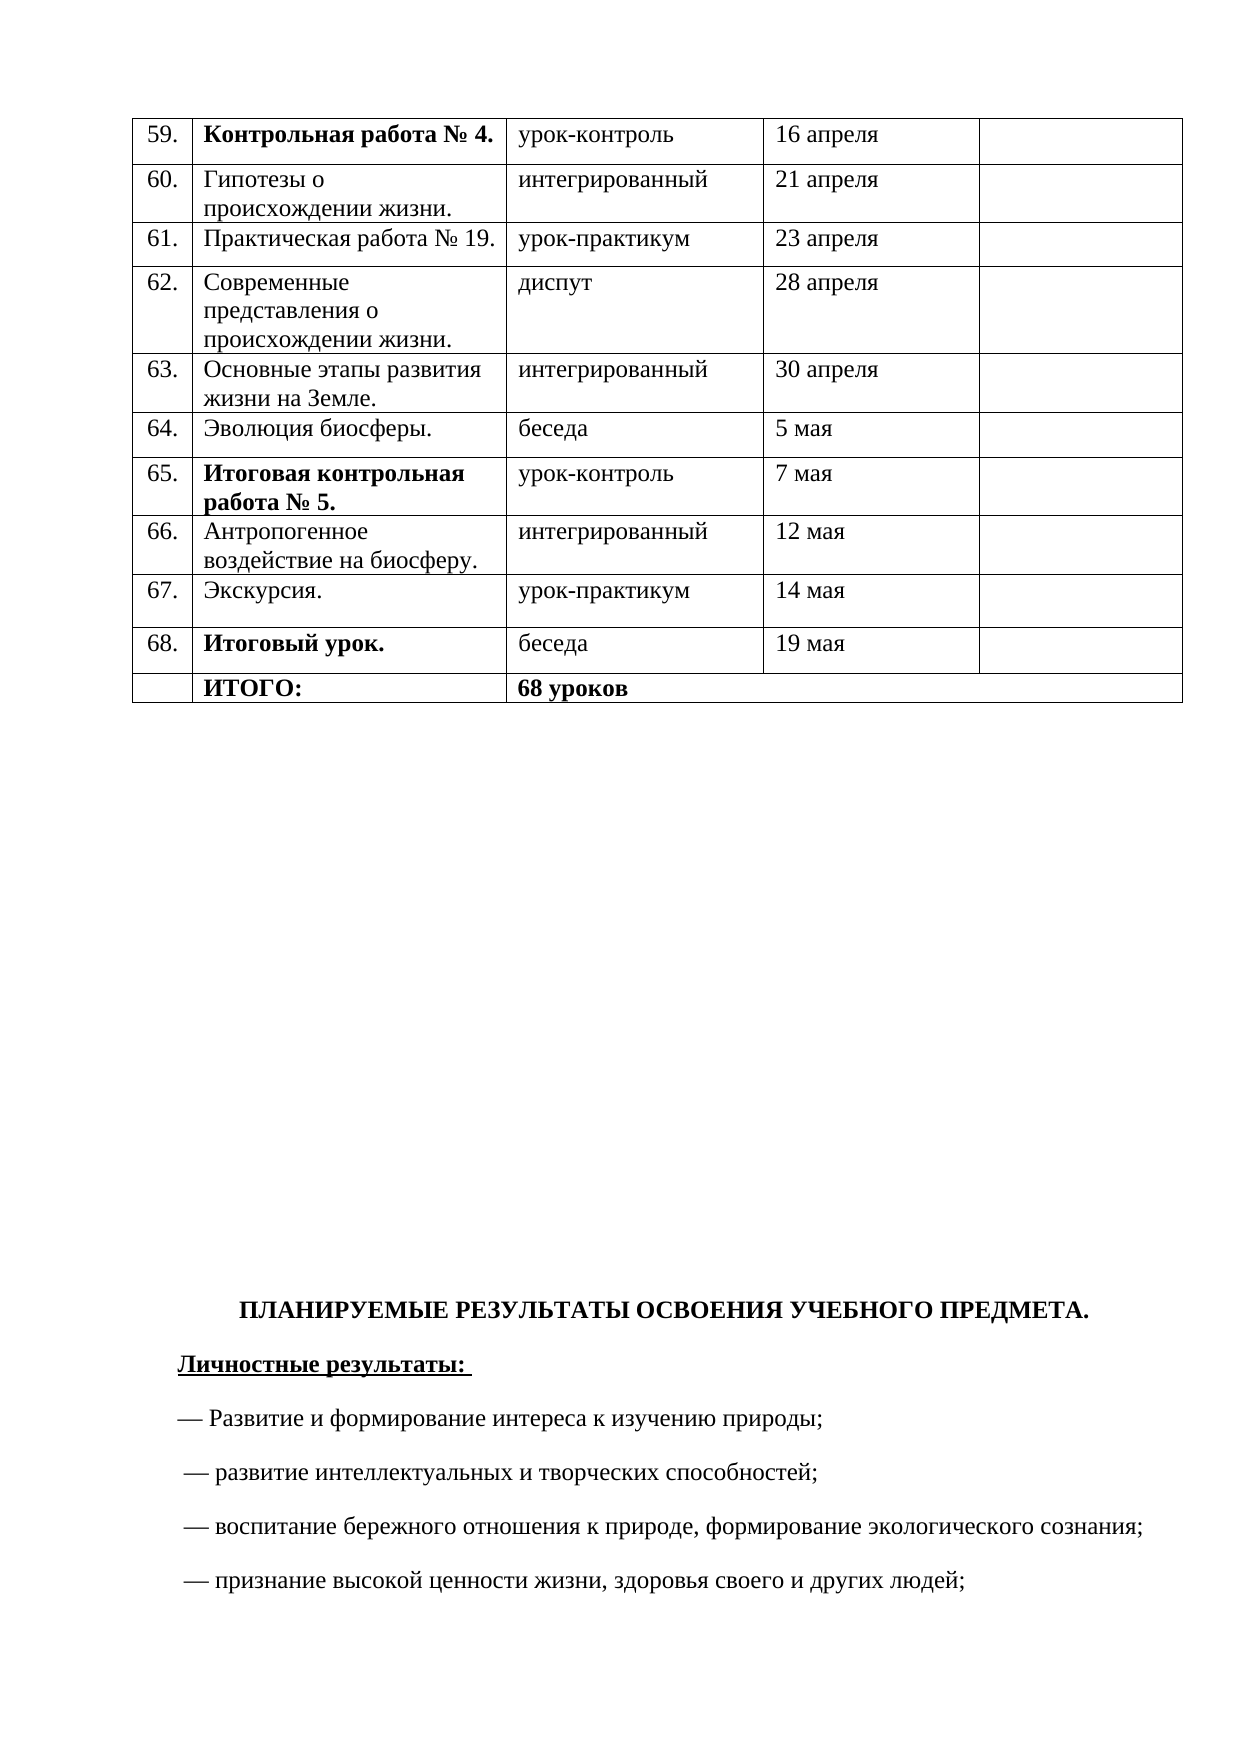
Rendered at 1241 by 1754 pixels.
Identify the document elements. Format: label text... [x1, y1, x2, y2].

table_cell [980, 354, 1182, 412]
table_cell Антропогенное воздействие на биосферу. [193, 516, 506, 574]
table_cell Итоговый урок. [193, 628, 506, 672]
table_cell Итоговая контрольная работа № 5. [193, 458, 506, 515]
table_cell 65. [133, 458, 192, 515]
table_cell 66. [133, 516, 192, 574]
table_cell интегрированный [507, 354, 763, 412]
table_cell 12 мая [764, 516, 979, 574]
table_cell 23 апреля [764, 223, 979, 266]
table_cell 19 мая [764, 628, 979, 672]
text ПЛАНИРУЕМЫЕ РЕЗУЛЬТАТЫ ОСВОЕНИЯ УЧЕБНОГО ПРЕДМЕТА. [177, 1296, 1152, 1324]
table_cell Практическая работа № 19. [193, 223, 506, 266]
table_cell Контрольная работа № 4. [193, 119, 506, 163]
text — воспитание бережного отношения к природе, формирование экологического сознания; [177, 1511, 1152, 1540]
text — развитие интеллектуальных и творческих способностей; [177, 1457, 1152, 1486]
table_cell [980, 516, 1182, 574]
table_cell 28 апреля [764, 267, 979, 353]
text — признание высокой ценности жизни, здоровья своего и других людей; [177, 1565, 1152, 1594]
text Личностные результаты: [177, 1349, 1152, 1378]
table_cell урок-практикум [507, 575, 763, 627]
table_cell 67. [133, 575, 192, 627]
table_cell 59. [133, 119, 192, 163]
table_cell интегрированный [507, 165, 763, 222]
table_cell 14 мая [764, 575, 979, 627]
table_cell 63. [133, 354, 192, 412]
table_cell [980, 628, 1182, 672]
table_cell беседа [507, 628, 763, 672]
table_cell Экскурсия. [193, 575, 506, 627]
table_cell [980, 267, 1182, 353]
table_cell [980, 458, 1182, 515]
table_cell урок-контроль [507, 119, 763, 163]
table_cell 60. [133, 165, 192, 222]
table_cell урок-практикум [507, 223, 763, 266]
table_cell интегрированный [507, 516, 763, 574]
table_cell [980, 575, 1182, 627]
table_cell 62. [133, 267, 192, 353]
table_cell 21 апреля [764, 165, 979, 222]
table_cell Эволюция биосферы. [193, 413, 506, 457]
table_cell беседа [507, 413, 763, 457]
table_cell [980, 119, 1182, 163]
table_cell 30 апреля [764, 354, 979, 412]
table_cell [980, 413, 1182, 457]
text — Развитие и формирование интереса к изучению природы; [177, 1403, 1152, 1432]
table_cell 68. [133, 628, 192, 672]
table_cell [980, 165, 1182, 222]
table_cell Современные представления о происхождении жизни. [193, 267, 506, 353]
table_cell Гипотезы о происхождении жизни. [193, 165, 506, 222]
table_cell [133, 674, 192, 702]
table_cell 5 мая [764, 413, 979, 457]
table_cell 68 уроков [507, 674, 1182, 702]
table_cell 61. [133, 223, 192, 266]
table_cell [980, 223, 1182, 266]
table_cell диспут [507, 267, 763, 353]
table_cell 64. [133, 413, 192, 457]
table_cell 16 апреля [764, 119, 979, 163]
table_cell урок-контроль [507, 458, 763, 515]
table_cell Основные этапы развития жизни на Земле. [193, 354, 506, 412]
table_cell 7 мая [764, 458, 979, 515]
table_cell ИТОГО: [193, 674, 506, 702]
